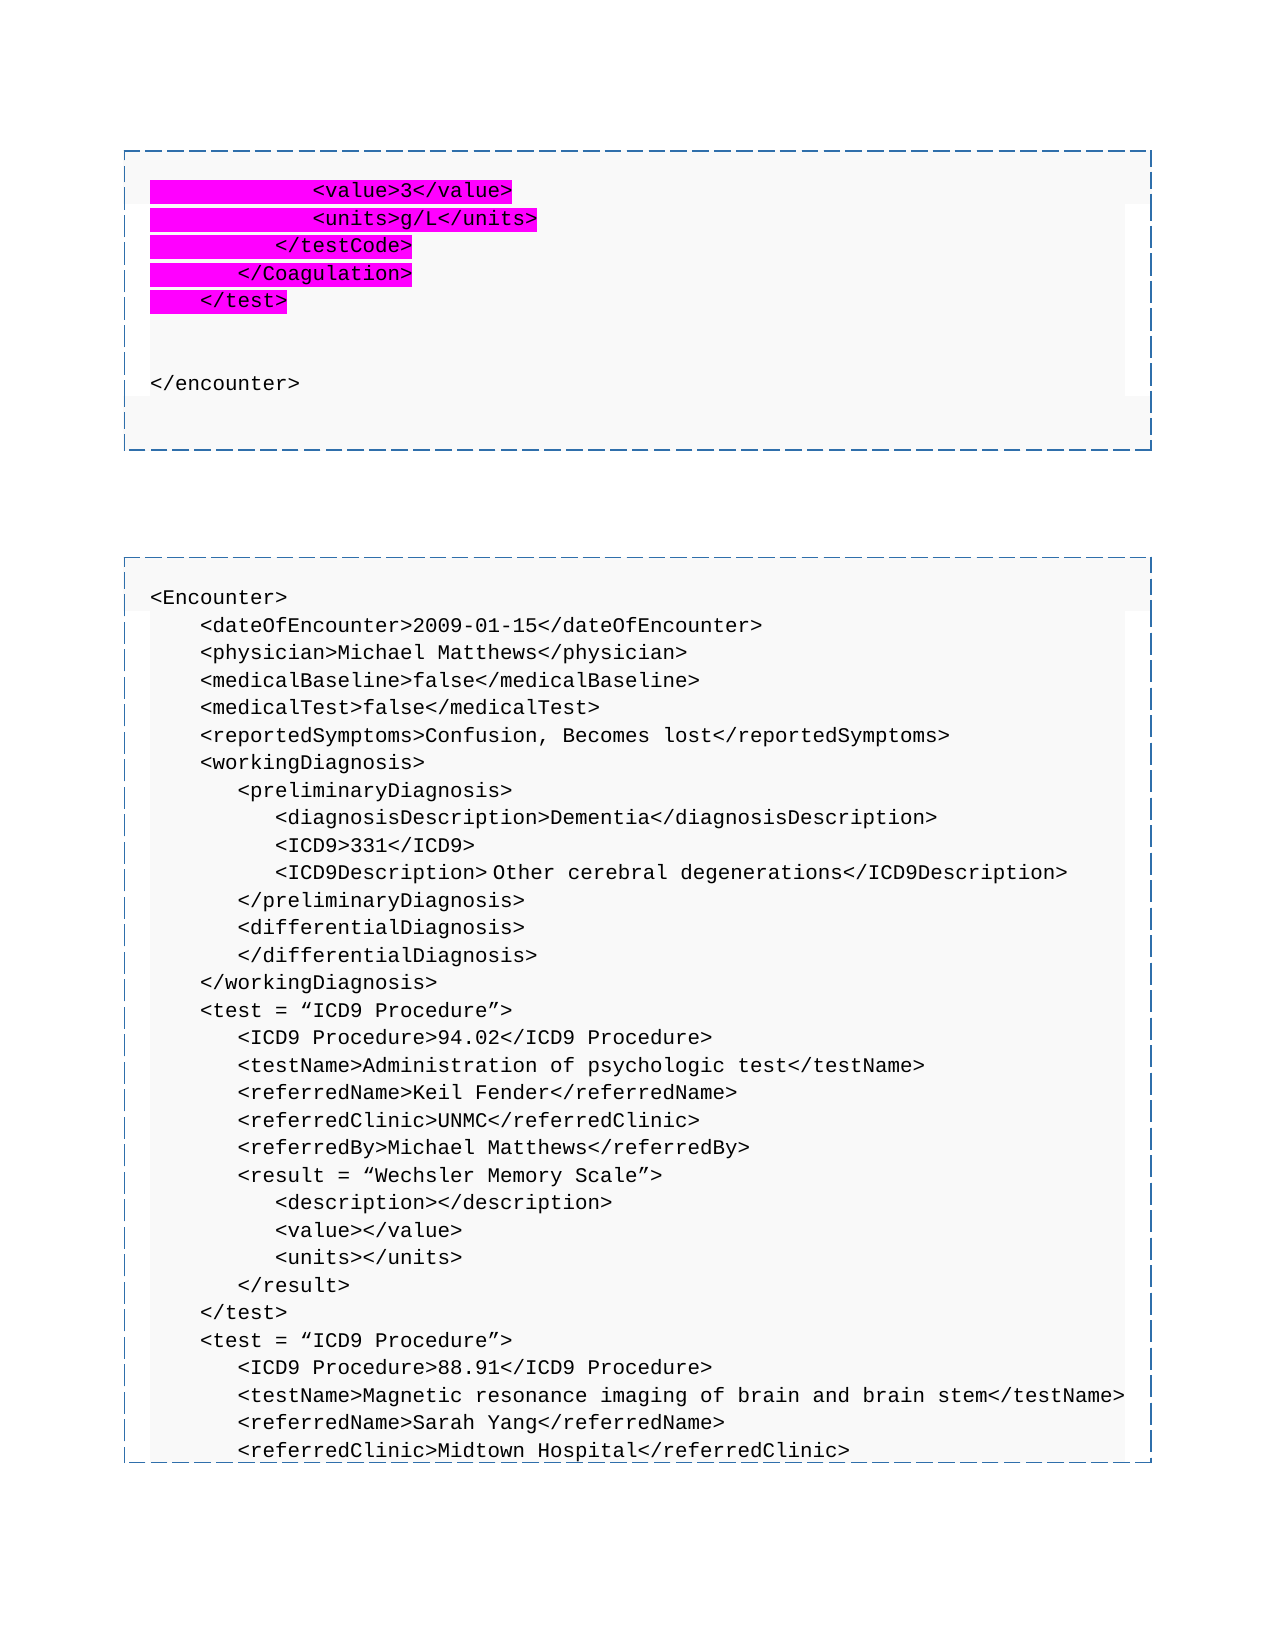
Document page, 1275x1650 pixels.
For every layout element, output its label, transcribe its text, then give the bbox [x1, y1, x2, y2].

text <units>g/L</units> [150, 204, 1125, 232]
text <referredName>Sarah Yang</referredName> [150, 1408, 1125, 1436]
text <testName>Administration of psychologic test</testName> [150, 1051, 1125, 1078]
text <workingDiagnosis> [150, 748, 1125, 776]
text <medicalTest>false</medicalTest> [150, 693, 1125, 721]
text <test = “ICD9 Procedure”> [150, 1326, 1125, 1353]
text <physician>Michael Matthews</physician> [150, 638, 1125, 666]
text <ICD9 Procedure>94.02</ICD9 Procedure> [150, 1023, 1125, 1051]
text <ICD9 Procedure>88.91</ICD9 Procedure> [150, 1353, 1125, 1381]
text <value>3</value> [123, 150, 1152, 204]
text <preliminaryDiagnosis> [150, 776, 1125, 803]
text <reportedSymptoms>Confusion, Becomes lost</reportedSymptoms> [150, 721, 1125, 748]
text </differentialDiagnosis> [150, 941, 1125, 968]
text <value></value> [150, 1216, 1125, 1243]
text </result> [150, 1271, 1125, 1298]
text </test> [150, 287, 1125, 314]
text <diagnosisDescription>Dementia</diagnosisDescription> [150, 803, 1125, 831]
text <referredClinic>Midtown Hospital</referredClinic> [150, 1436, 1125, 1463]
text <medicalBaseline>false</medicalBaseline> [150, 666, 1125, 693]
text <testName>Magnetic resonance imaging of brain and brain stem</testName> [150, 1381, 1125, 1408]
text <result = “Wechsler Memory Scale”> [150, 1161, 1125, 1188]
text </test> [150, 1298, 1125, 1326]
text <test = “ICD9 Procedure”> [150, 996, 1125, 1023]
text </testCode> [150, 232, 1125, 259]
text <ICD9>331</ICD9> [150, 831, 1125, 858]
text <dateOfEncounter>2009-01-15</dateOfEncounter> [150, 611, 1125, 638]
text <referredClinic>UNMC</referredClinic> [150, 1106, 1125, 1133]
text <referredBy>Michael Matthews</referredBy> [150, 1133, 1125, 1161]
text <referredName>Keil Fender</referredName> [150, 1078, 1125, 1106]
text </preliminaryDiagnosis> [150, 886, 1125, 913]
text <differentialDiagnosis> [150, 913, 1125, 941]
text <units></units> [150, 1243, 1125, 1271]
text </workingDiagnosis> [150, 968, 1125, 996]
text <description></description> [150, 1188, 1125, 1216]
text <ICD9Description> Other cerebral degenerations</ICD9Description> [150, 858, 1125, 886]
text </Coagulation> [150, 259, 1125, 287]
text <Encounter> [123, 557, 1152, 611]
